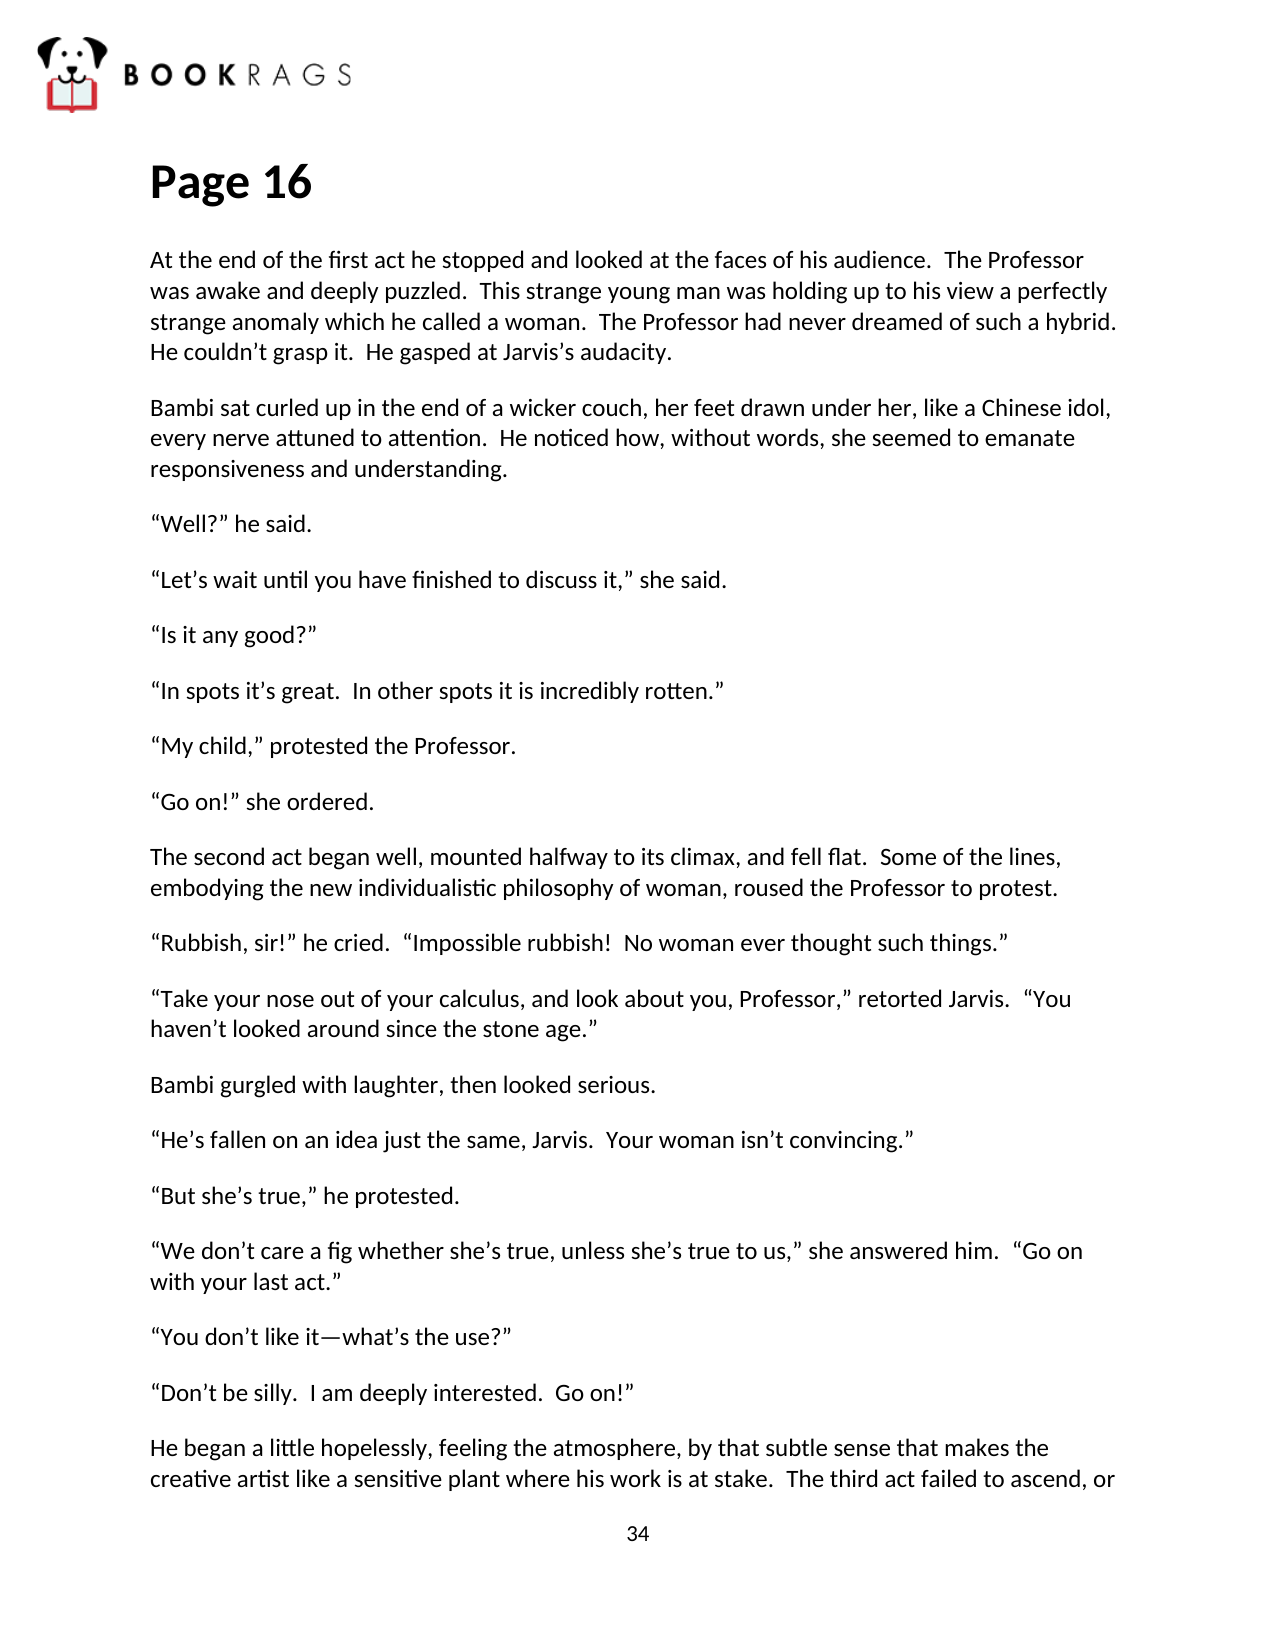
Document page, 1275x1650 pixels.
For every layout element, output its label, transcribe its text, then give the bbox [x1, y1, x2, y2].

text Page 16 [150, 150, 1125, 211]
text Bambi sat curled up in the end of a wicker couch, her feet drawn under her, like a Chinese idol, every nerve attuned to attention. He noticed how, without words, she seemed to emanate responsiveness and understanding. [150, 392, 1125, 483]
text At the end of the first act he stopped and looked at the faces of his audience. The Professor was awake and deeply puzzled. This strange young man was holding up to his view a perfectly strange anomaly which he called a woman. The Professor had never dreamed of such a hybrid. He couldn’t grasp it. He gasped at Jarvis’s audacity. [150, 244, 1125, 367]
text “But she’s true,” he protested. [150, 1180, 1125, 1211]
text “Don’t be silly. I am deeply interested. Go on!” [150, 1377, 1125, 1408]
text “Well?” he said. [150, 508, 1125, 539]
text “Let’s wait until you have finished to discuss it,” she said. [150, 564, 1125, 594]
text “You don’t like it—­what’s the use?” [150, 1322, 1125, 1352]
text “We don’t care a fig whether she’s true, unless she’s true to us,” she answered him. “Go on with your last act.” [150, 1236, 1125, 1297]
text “Go on!” she ordered. [150, 786, 1125, 816]
picture [37, 37, 351, 113]
text “Take your nose out of your calculus, and look about you, Professor,” retorted Jarvis. “You haven’t looked around since the stone age.” [150, 983, 1125, 1044]
text “He’s fallen on an idea just the same, Jarvis. Your woman isn’t convincing.” [150, 1124, 1125, 1155]
text “Rubbish, sir!” he cried. “Impossible rubbish! No woman ever thought such things.” [150, 927, 1125, 958]
text “Is it any good?” [150, 619, 1125, 650]
text “My child,” protested the Professor. [150, 730, 1125, 761]
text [150, 1433, 1125, 1494]
text The second act began well, mounted halfway to its climax, and fell flat. Some of the lines, embodying the new individualistic philosophy of woman, roused the Professor to protest. [150, 841, 1125, 902]
text “In spots it’s great. In other spots it is incredibly rotten.” [150, 675, 1125, 705]
text Bambi gurgled with laughter, then looked serious. [150, 1069, 1125, 1099]
